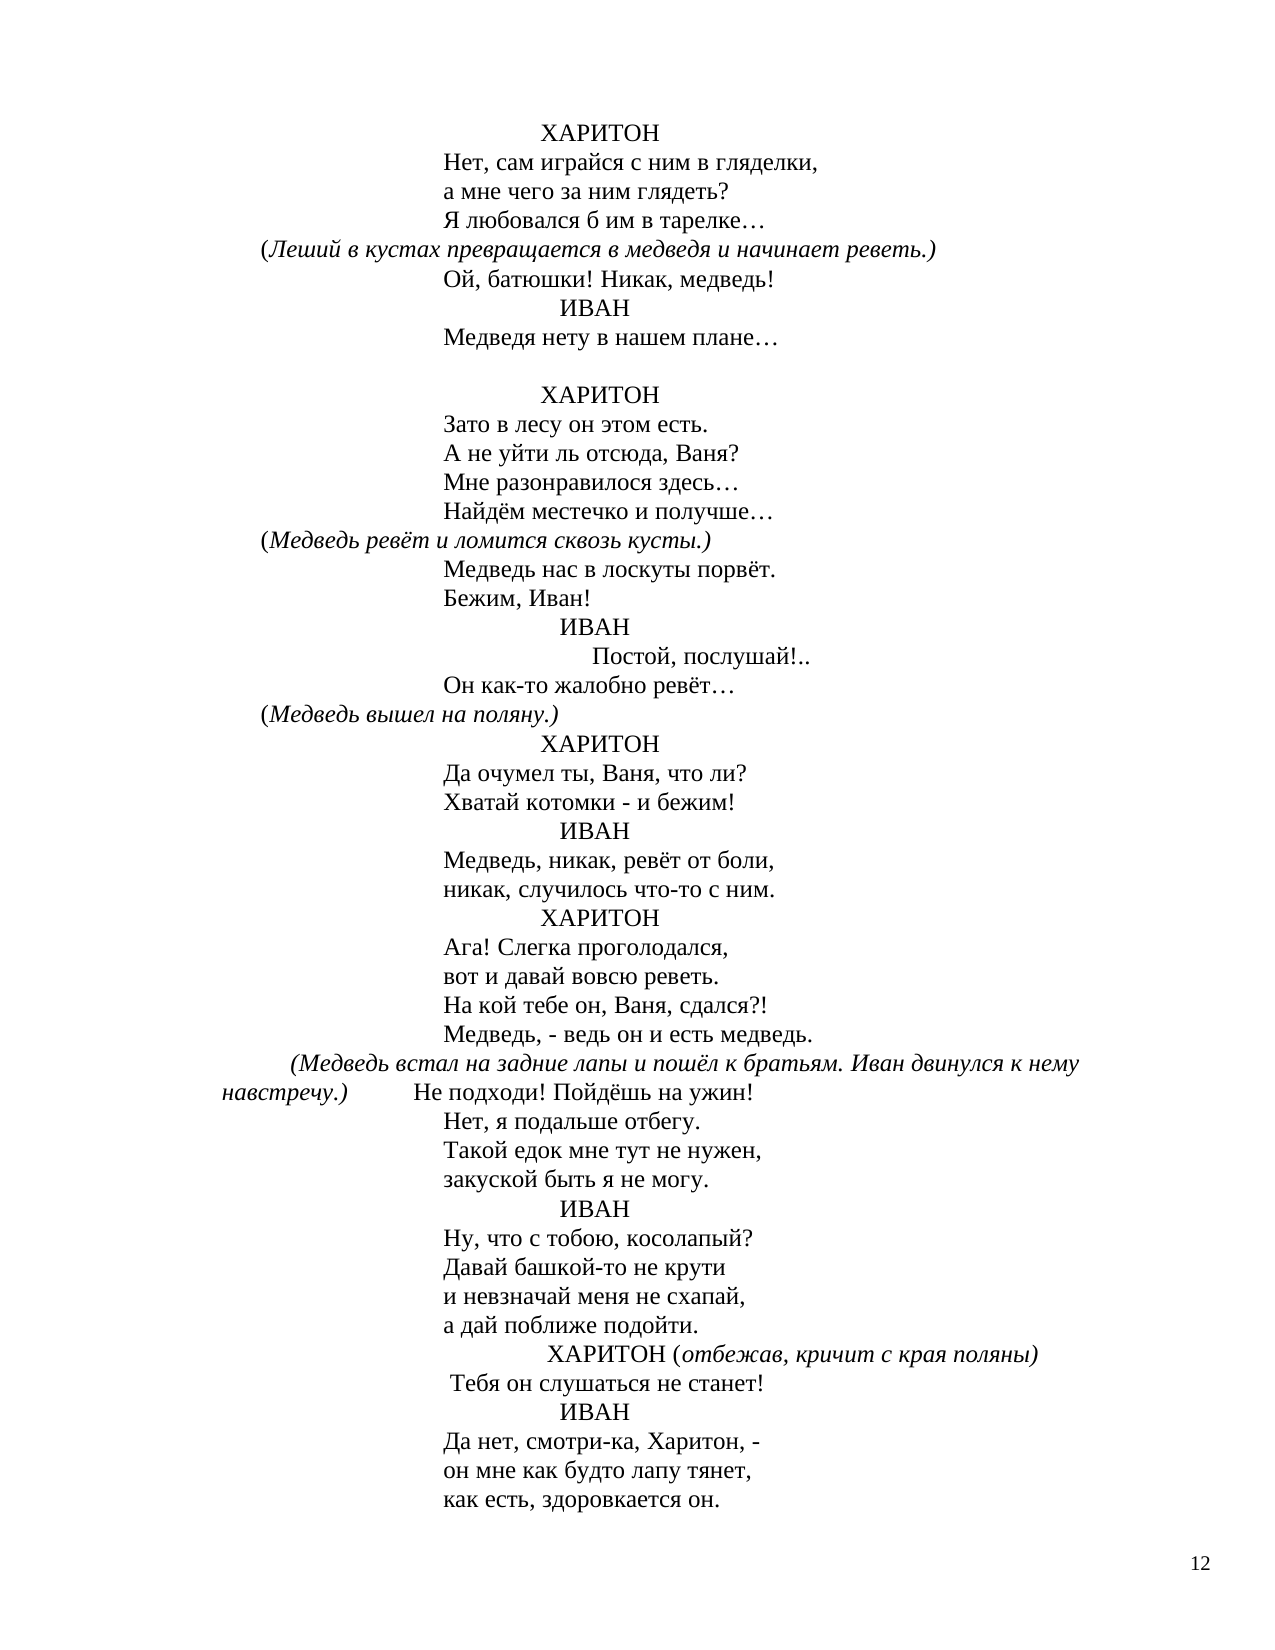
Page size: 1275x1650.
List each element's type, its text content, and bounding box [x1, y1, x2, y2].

text (Медведь встал на задние лапы и пошёл к братьям. Иван двинулся к нему навстречу.) Не подходи! Пойдёшь на ужин! [222, 1048, 1211, 1106]
text Зато в лесу он этом есть. [222, 409, 1211, 438]
text Хватай котомки - и бежим! [222, 787, 1211, 816]
text Постой, послушай!.. [222, 641, 1211, 670]
text Ой, батюшки! Никак, медведь! [222, 263, 1211, 292]
text Найдём местечко и получше… (Медведь ревёт и ломится сквозь кусты.) [222, 496, 1211, 554]
text Бежим, Иван! [222, 583, 1211, 612]
text Такой едок мне тут не нужен, [222, 1135, 1211, 1164]
text Да нет, смотри-ка, Харитон, - [222, 1426, 1211, 1455]
text ИВАН [222, 612, 1211, 641]
text а дай поближе подойти. [222, 1310, 1211, 1339]
text ИВАН [222, 1397, 1211, 1426]
text он мне как будто лапу тянет, [222, 1455, 1211, 1484]
text Медведь, никак, ревёт от боли, [222, 845, 1211, 874]
text Я любовался б им в тарелке… (Леший в кустах превращается в медведя и начинает реветь.) [222, 205, 1211, 263]
text Медведя нету в нашем плане… [222, 322, 1211, 351]
text ИВАН [222, 1193, 1211, 1222]
text Да очумел ты, Ваня, что ли? [222, 757, 1211, 787]
text Медведь, - ведь он и есть медведь. [222, 1019, 1211, 1048]
text Мне разонравилося здесь… [222, 467, 1211, 496]
text Нет, сам играйся с ним в гляделки, [222, 147, 1211, 176]
text ХАРИТОН [222, 728, 1211, 757]
text ХАРИТОН [222, 118, 1211, 147]
text Нет, я подальше отбегу. [222, 1106, 1211, 1135]
text закуской быть я не могу. [222, 1164, 1211, 1193]
text вот и давай вовсю реветь. [222, 961, 1211, 990]
text а мне чего за ним глядеть? [222, 176, 1211, 205]
text Он как-то жалобно ревёт… (Медведь вышел на поляну.) [222, 670, 1211, 728]
text ХАРИТОН [222, 380, 1211, 409]
text Давай башкой-то не крути [222, 1252, 1211, 1281]
text как есть, здоровкается он. [222, 1484, 1211, 1513]
text На кой тебе он, Ваня, сдался?! [222, 990, 1211, 1019]
text А не уйти ль отсюда, Ваня? [222, 438, 1211, 467]
text Тебя он слушаться не станет! [222, 1368, 1211, 1397]
text Ну, что с тобою, косолапый? [222, 1222, 1211, 1252]
text никак, случилось что-то с ним. [222, 874, 1211, 903]
text ХАРИТОН [222, 903, 1211, 932]
text и невзначай меня не схапай, [222, 1281, 1211, 1310]
text Ага! Слегка проголодался, [222, 932, 1211, 961]
text ХАРИТОН (отбежав, кричит с края поляны) [222, 1339, 1211, 1368]
text ИВАН [222, 816, 1211, 845]
text Медведь нас в лоскуты порвёт. [222, 554, 1211, 583]
text ИВАН [222, 292, 1211, 322]
